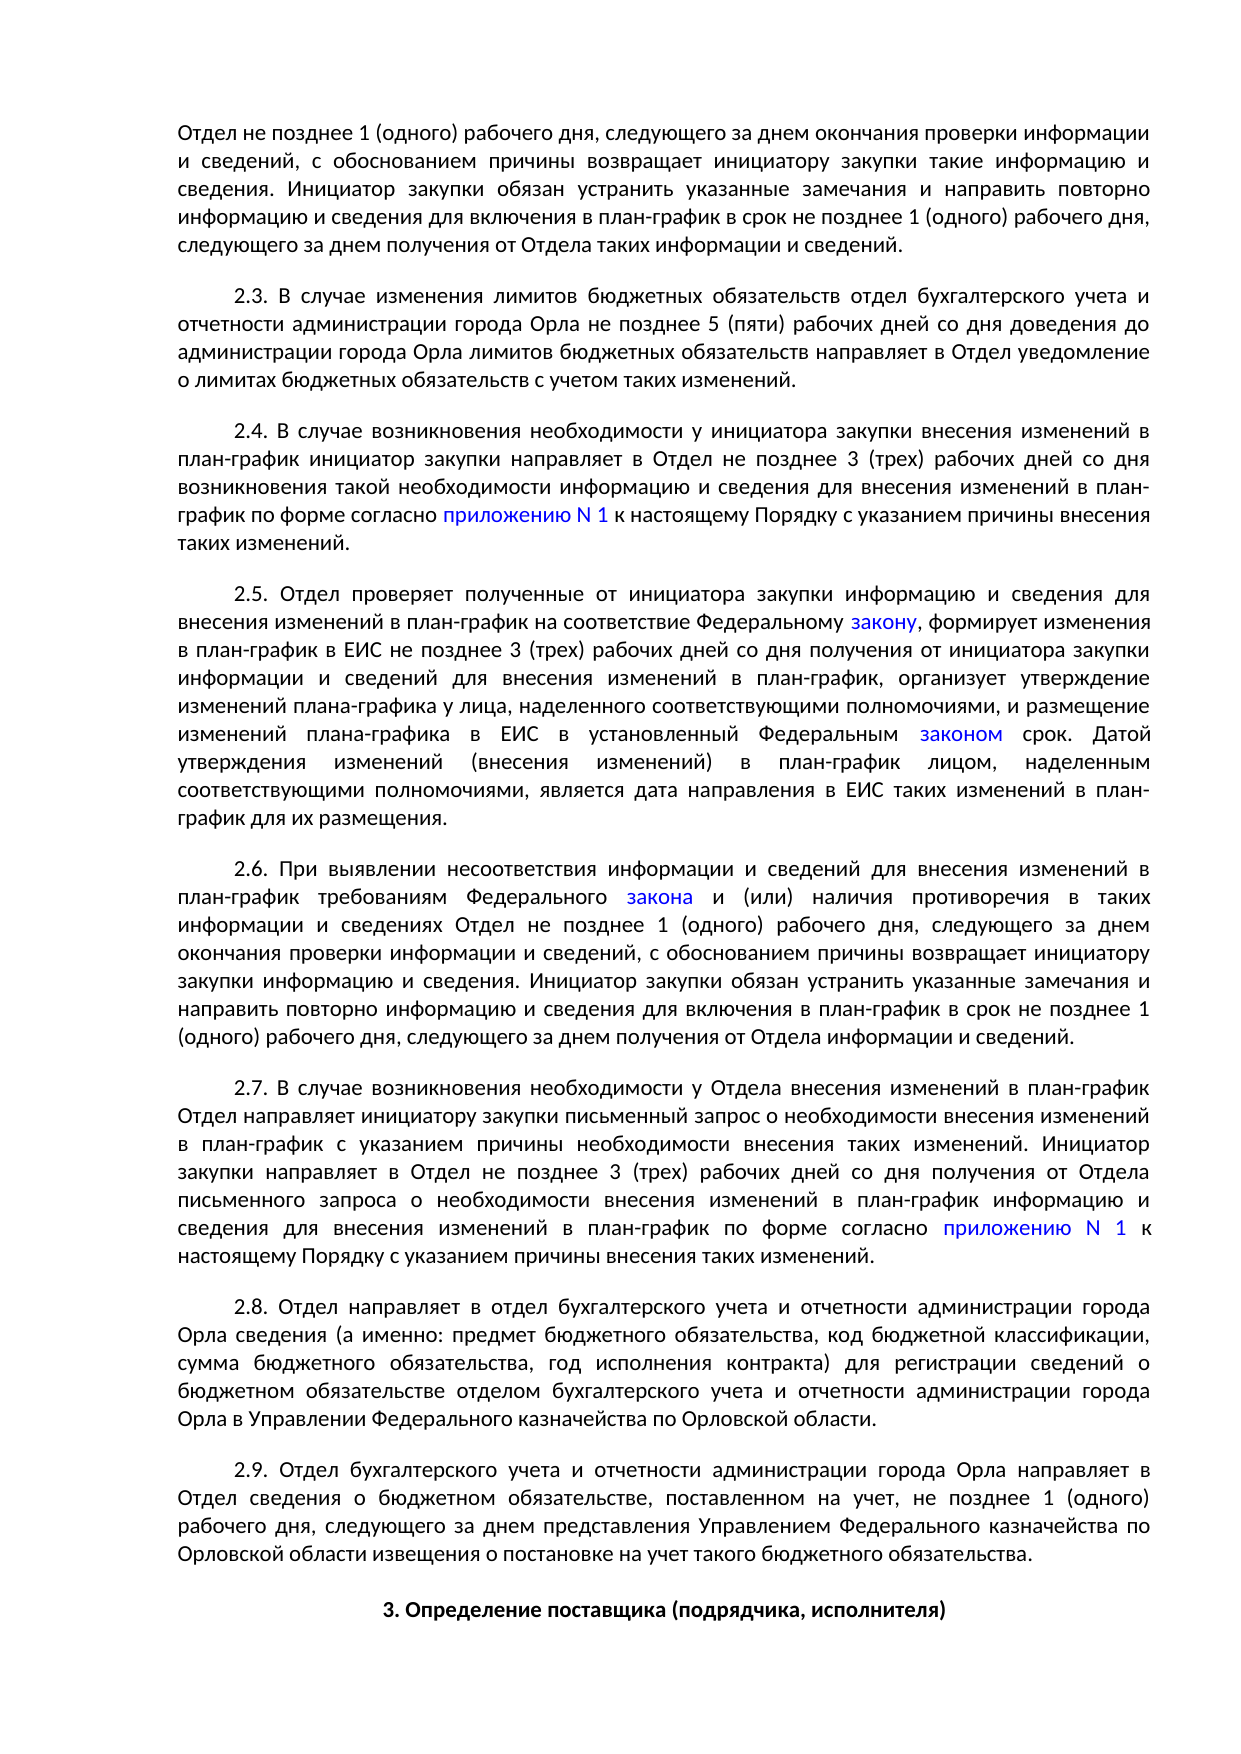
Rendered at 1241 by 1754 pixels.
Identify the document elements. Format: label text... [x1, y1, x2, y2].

text 2.5. Отдел проверяет полученные от инициатора закупки информацию и сведения для внесения изменений в план-график на соответствие Федеральному закону, формирует изменения в план-график в ЕИС не позднее 3 (трех) рабочих дней со дня получения от инициатора закупки информации и сведений для внесения изменений в план-график, организует утверждение изменений плана-графика у лица, наделенного соответствующими полномочиями, и размещение изменений плана-графика в ЕИС в установленный Федеральным законом срок. Датой утверждения изменений (внесения изменений) в план-график лицом, наделенным соответствующими полномочиями, является дата направления в ЕИС таких изменений в план-график для их размещения. [177, 579, 1152, 831]
text 2.6. При выявлении несоответствия информации и сведений для внесения изменений в план-график требованиям Федерального закона и (или) наличия противоречия в таких информации и сведениях Отдел не позднее 1 (одного) рабочего дня, следующего за днем окончания проверки информации и сведений, с обоснованием причины возвращает инициатору закупки информацию и сведения. Инициатор закупки обязан устранить указанные замечания и направить повторно информацию и сведения для включения в план-график в срок не позднее 1 (одного) рабочего дня, следующего за днем получения от Отдела информации и сведений. [177, 854, 1152, 1050]
text 2.9. Отдел бухгалтерского учета и отчетности администрации города Орла направляет в Отдел сведения о бюджетном обязательстве, поставленном на учет, не позднее 1 (одного) рабочего дня, следующего за днем представления Управлением Федерального казначейства по Орловской области извещения о постановке на учет такого бюджетного обязательства. [177, 1455, 1152, 1567]
title 3. Определение поставщика (подрядчика, исполнителя) [177, 1596, 1152, 1623]
text 2.8. Отдел направляет в отдел бухгалтерского учета и отчетности администрации города Орла сведения (а именно: предмет бюджетного обязательства, код бюджетной классификации, сумма бюджетного обязательства, год исполнения контракта) для регистрации сведений о бюджетном обязательстве отделом бухгалтерского учета и отчетности администрации города Орла в Управлении Федерального казначейства по Орловской области. [177, 1292, 1152, 1432]
text 2.4. В случае возникновения необходимости у инициатора закупки внесения изменений в план-график инициатор закупки направляет в Отдел не позднее 3 (трех) рабочих дней со дня возникновения такой необходимости информацию и сведения для внесения изменений в план-график по форме согласно приложению N 1 к настоящему Порядку с указанием причины внесения таких изменений. [177, 416, 1152, 556]
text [177, 118, 1152, 258]
text 2.3. В случае изменения лимитов бюджетных обязательств отдел бухгалтерского учета и отчетности администрации города Орла не позднее 5 (пяти) рабочих дней со дня доведения до администрации города Орла лимитов бюджетных обязательств направляет в Отдел уведомление о лимитах бюджетных обязательств с учетом таких изменений. [177, 281, 1152, 393]
text 2.7. В случае возникновения необходимости у Отдела внесения изменений в план-график Отдел направляет инициатору закупки письменный запрос о необходимости внесения изменений в план-график с указанием причины необходимости внесения таких изменений. Инициатор закупки направляет в Отдел не позднее 3 (трех) рабочих дней со дня получения от Отдела письменного запроса о необходимости внесения изменений в план-график информацию и сведения для внесения изменений в план-график по форме согласно приложению N 1 к настоящему Порядку с указанием причины внесения таких изменений. [177, 1073, 1152, 1269]
